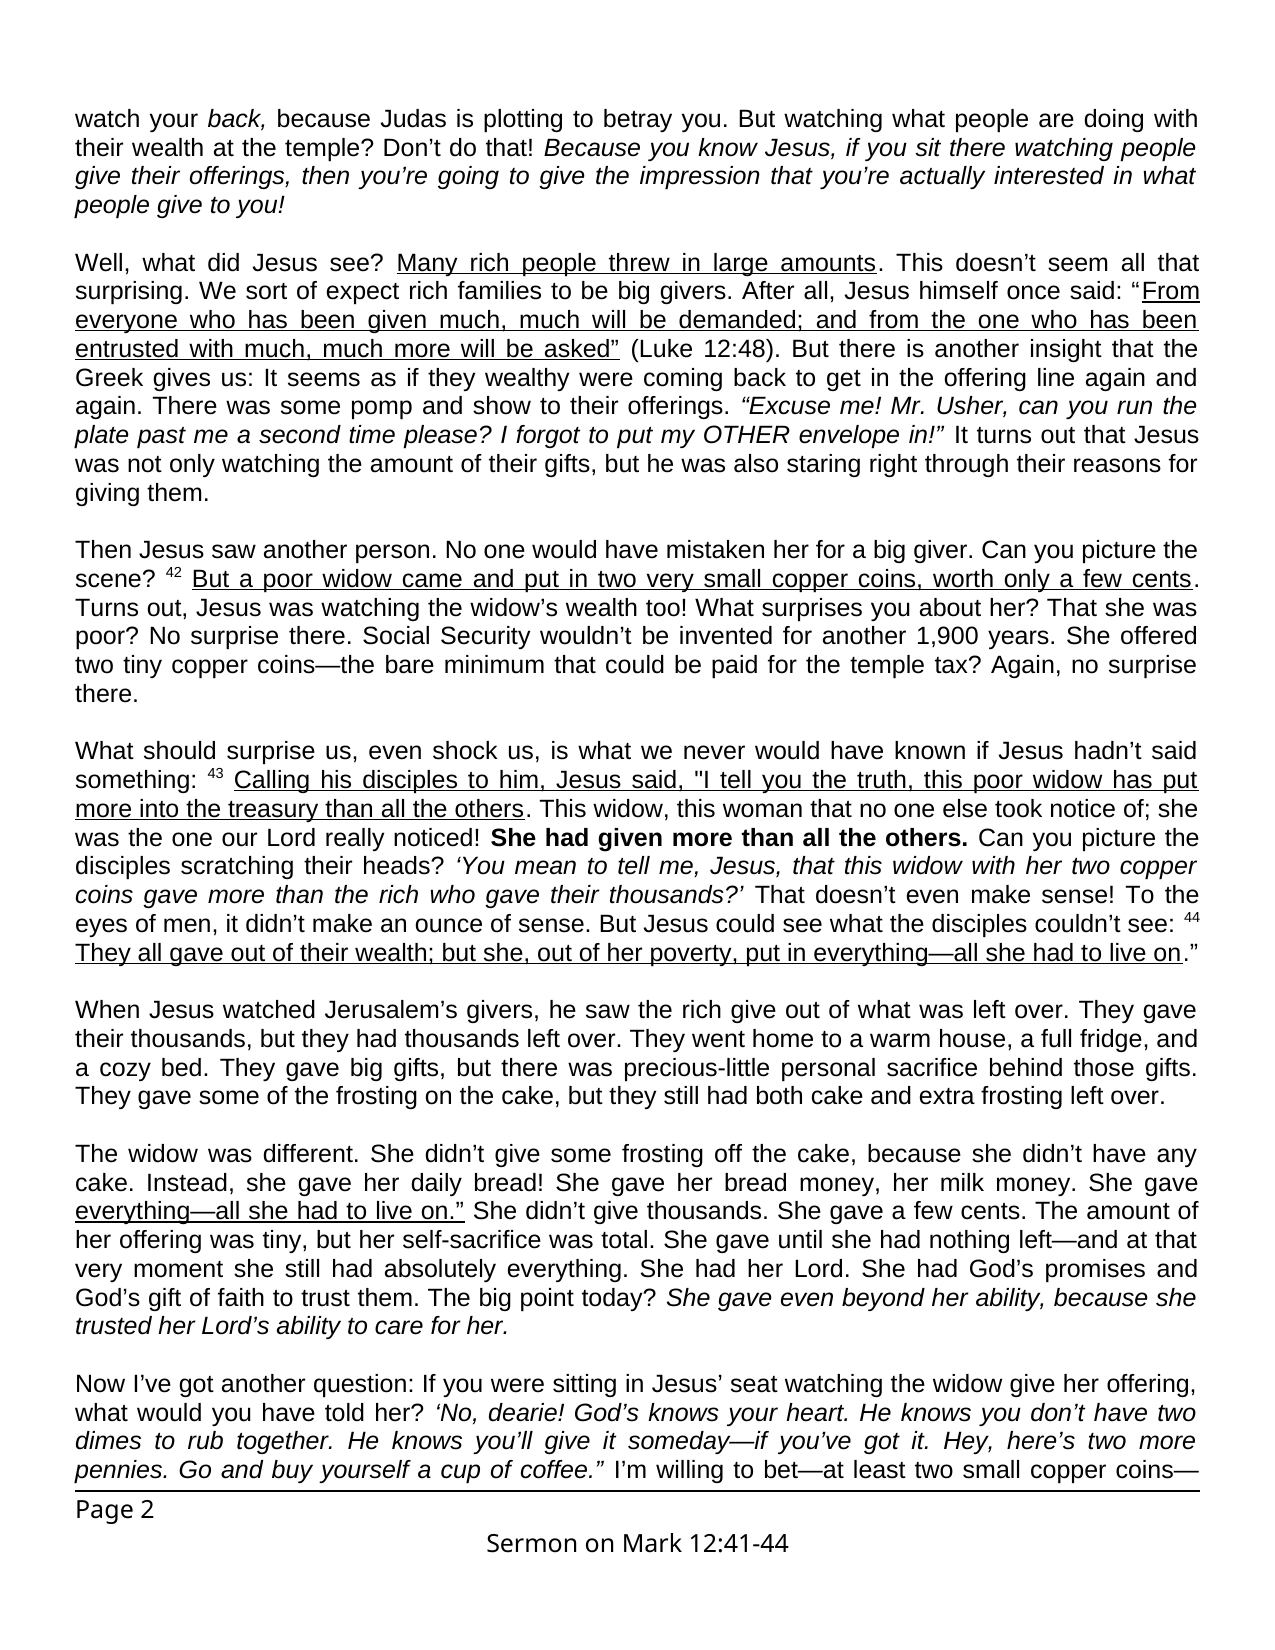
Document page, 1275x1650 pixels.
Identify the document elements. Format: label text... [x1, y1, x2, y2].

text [75, 1369, 1200, 1484]
text What should surprise us, even shock us, is what we never would have known if Jesus hadn’t said something: 43 Calling his disciples to him, Jesus said, "I tell you the truth, this poor widow has put more into the treasury than all the others. This widow, this woman that no one else took notice of; she was the one our Lord really noticed! She had given more than all the others. Can you picture the disciples scratching their heads? ‘You mean to tell me, Jesus, that this widow with her two copper coins gave more than the rich who gave their thousands?’ That doesn’t even make sense! To the eyes of men, it didn’t make an ounce of sense. But Jesus could see what the disciples couldn’t see: 44 They all gave out of their wealth; but she, out of her poverty, put in everything—all she had to live on.” [75, 736, 1200, 966]
text The widow was different. She didn’t give some frosting off the cake, because she didn’t have any cake. Instead, she gave her daily bread! She gave her bread money, her milk money. She gave everything—all she had to live on.” She didn’t give thousands. She gave a few cents. The amount of her offering was tiny, but her self-sacrifice was total. She gave until she had nothing left—and at that very moment she still had absolutely everything. She had her Lord. She had God’s promises and God’s gift of faith to trust them. The big point today? She gave even beyond her ability, because she trusted her Lord’s ability to care for her. [75, 1139, 1200, 1340]
text Well, what did Jesus see? Many rich people threw in large amounts. This doesn’t seem all that surprising. We sort of expect rich families to be big givers. After all, Jesus himself once said: “From everyone who has been given much, much will be demanded; and from the one who has been entrusted with much, much more will be asked” (Luke 12:48). But there is another insight that the Greek gives us: It seems as if they wealthy were coming back to get in the offering line again and again. There was some pomp and show to their offerings. “Excuse me! Mr. Usher, can you run the plate past me a second time please? I forgot to put my OTHER envelope in!” It turns out that Jesus was not only watching the amount of their gifts, but he was also staring right through their reasons for giving them. [75, 247, 1200, 506]
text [75, 104, 1200, 219]
text Then Jesus saw another person. No one would have mistaken her for a big giver. Can you picture the scene? 42 But a poor widow came and put in two very small copper coins, worth only a few cents. Turns out, Jesus was watching the widow’s wealth too! What surprises you about her? That she was poor? No surprise there. Social Security wouldn’t be invented for another 1,900 years. She offered two tiny copper coins—the bare minimum that could be paid for the temple tax? Again, no surprise there. [75, 535, 1200, 707]
text When Jesus watched Jerusalem’s givers, he saw the rich give out of what was left over. They gave their thousands, but they had thousands left over. They went home to a warm house, a full fridge, and a cozy bed. They gave big gifts, but there was precious-little personal sacrifice behind those gifts. They gave some of the frosting on the cake, but they still had both cake and extra frosting left over. [75, 995, 1200, 1110]
